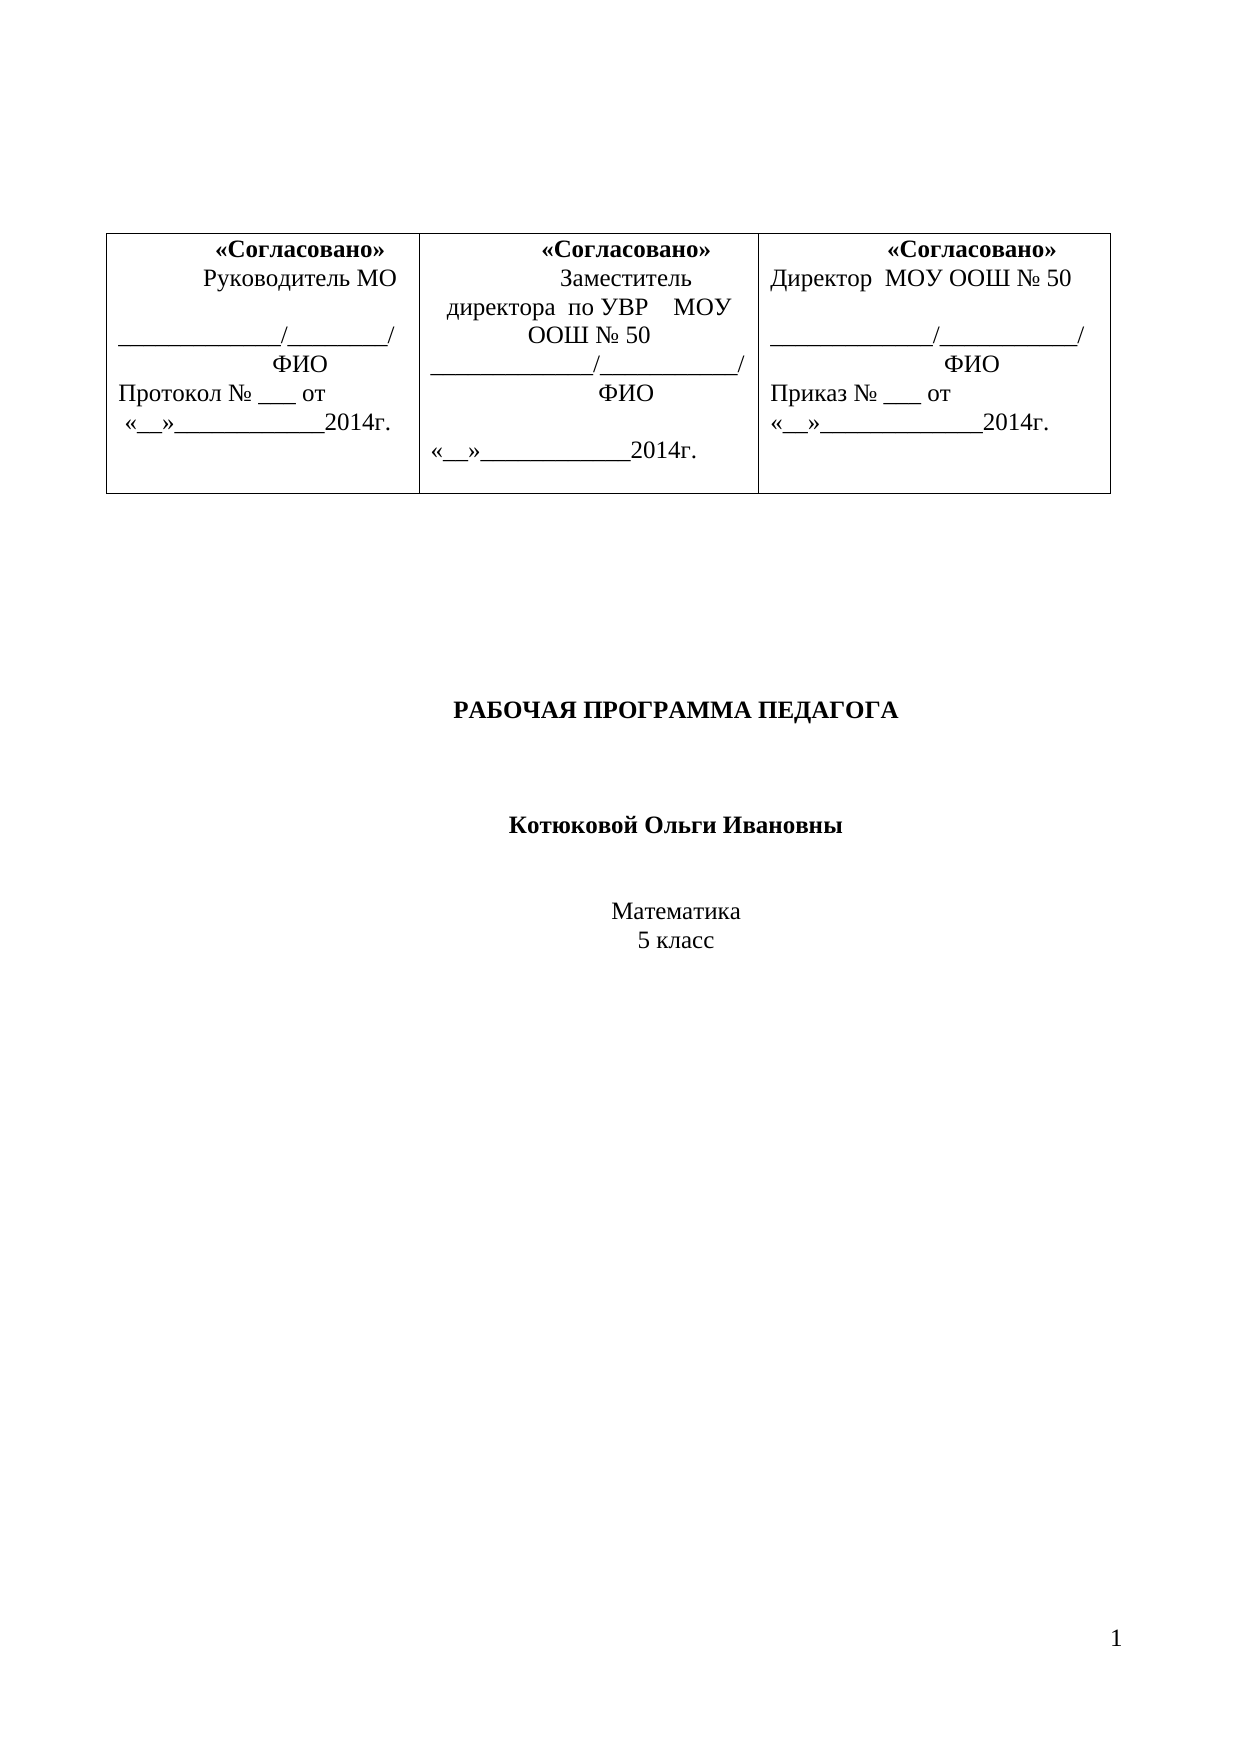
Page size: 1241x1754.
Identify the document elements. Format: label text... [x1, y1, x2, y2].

table_header «Согласовано» Руководитель МО _____________/________/ ФИО Протокол № ___ от «__»____________2014г. [107, 234, 419, 493]
text РАБОЧАЯ ПРОГРАММА ПЕДАГОГА [156, 695, 1122, 724]
text Котюковой Ольги Ивановны [156, 810, 1122, 839]
table_header «Согласовано» Заместитель директора по УВР МОУ ООШ № 50 _____________/___________/ ФИО «__»____________2014г. [420, 234, 758, 493]
table_header «Согласовано» Директор МОУ ООШ № 50 _____________/___________/ ФИО Приказ № ___ от «__»_____________2014г. [759, 234, 1110, 493]
text 5 класс [156, 925, 1122, 954]
text Математика [156, 896, 1122, 925]
